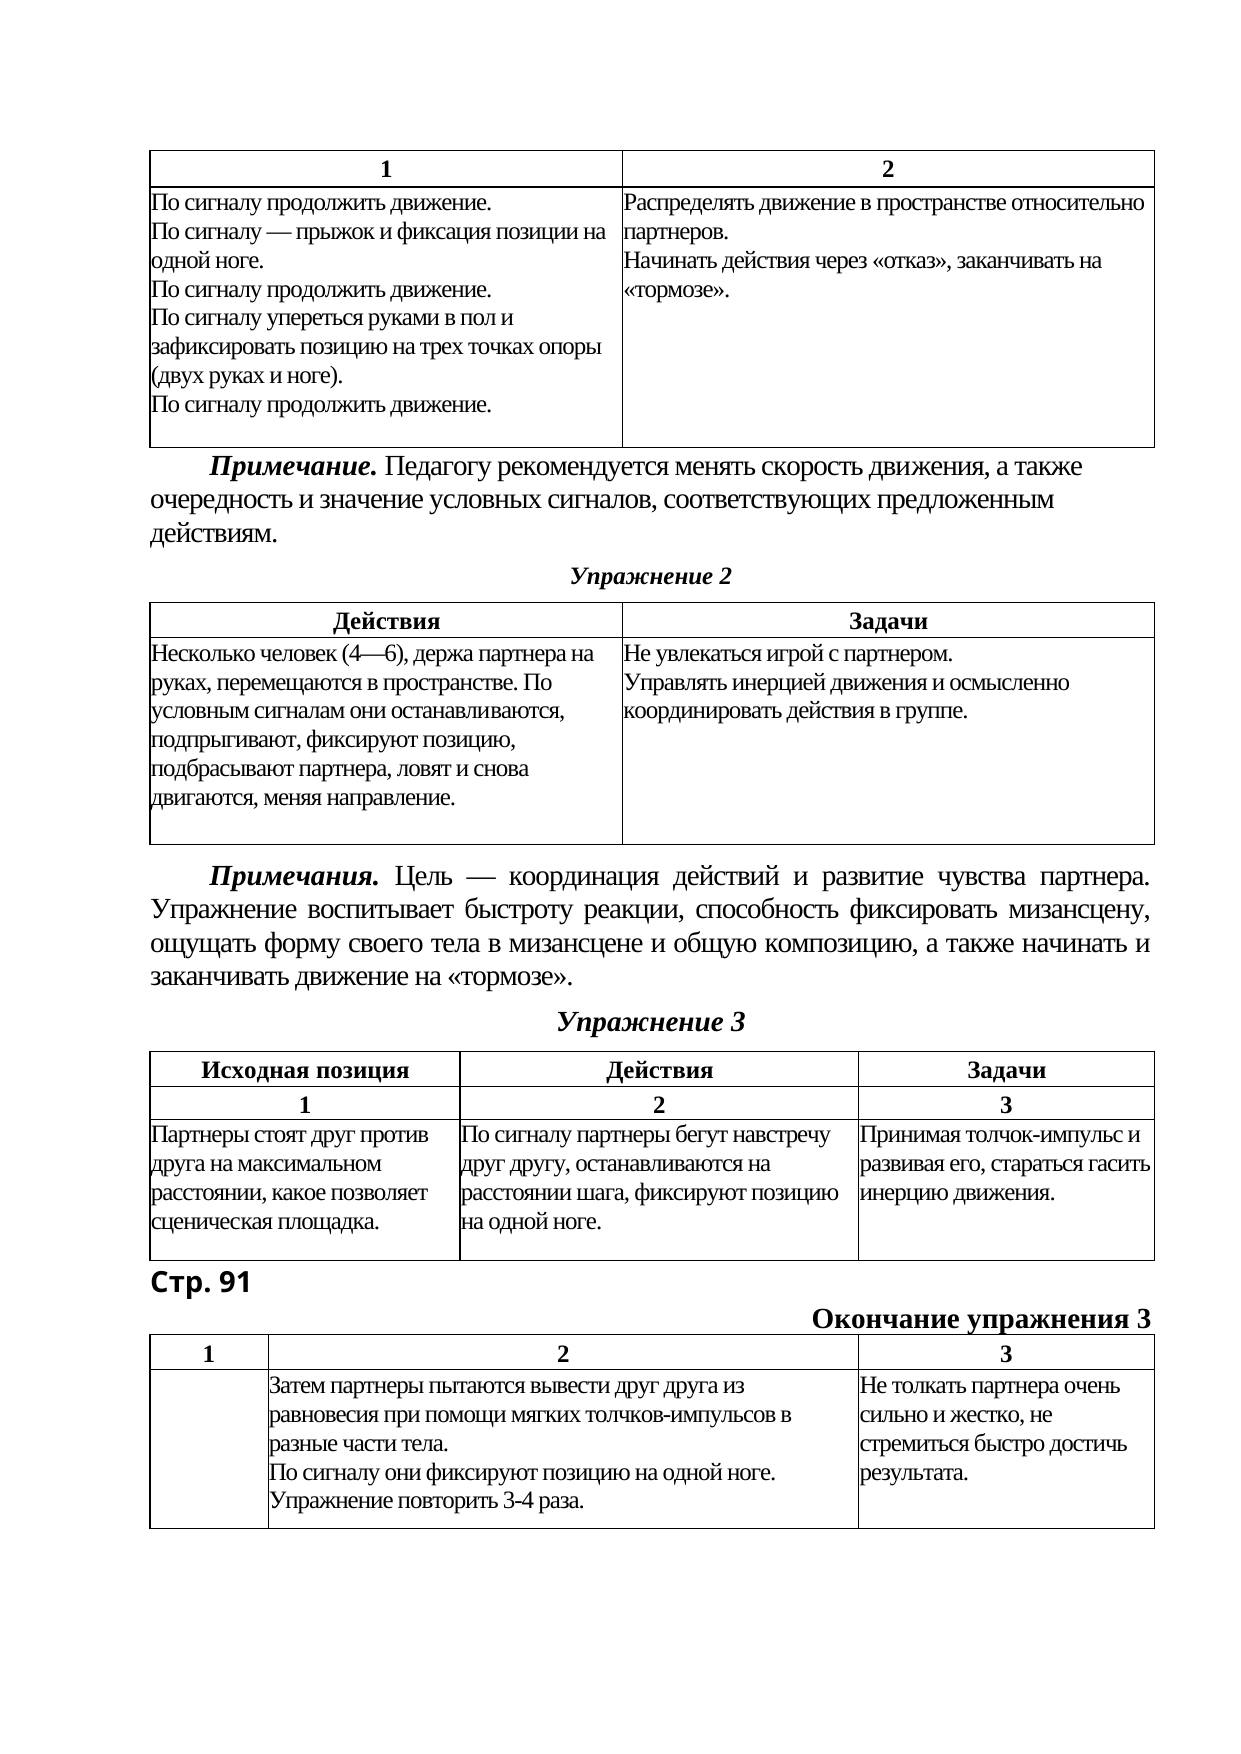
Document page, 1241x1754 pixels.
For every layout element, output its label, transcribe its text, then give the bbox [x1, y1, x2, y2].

text Упражнение 3 [150, 1004, 1151, 1038]
table_header Действия [151, 603, 622, 637]
table_header Задачи [859, 1052, 1154, 1086]
table_cell По сигналу продолжить движение. По сигналу — прыжок и фиксация позиции на одной ноге. По сигналу продолжить движение. По сигналу упереться руками в пол и зафиксировать позицию на трех точках опоры (двух руках и ноге). По сигналу продолжить движение. [151, 188, 622, 447]
table_header 3 [859, 1335, 1154, 1369]
text Стр. 91 [150, 1261, 1151, 1301]
table_cell Партнеры стоят друг против друга на максимальном расстоянии, какое позволяет сценическая площадка. [151, 1120, 459, 1260]
table_cell 3 [859, 1087, 1154, 1118]
table_header Исходная позиция [151, 1052, 459, 1086]
table_header 1 [151, 1335, 268, 1369]
text Примечания. Цель — координация действий и развитие чувства партнера. Упражнение воспитывает быстроту реакции, способность фиксировать мизансцену, ощущать форму своего тела в мизансцене и общую композицию, а также начинать и заканчивать движение на «тормозе». [150, 858, 1151, 992]
table_cell По сигналу партнеры бегут навстречу друг другу, останавливаются на расстоянии шага, фиксируют позицию на одной ноге. [461, 1120, 858, 1260]
table_cell [151, 1370, 268, 1528]
table_cell Несколько человек (4—6), держа партнера на руках, перемещаются в пространстве. По условным сигналам они останавливаются, подпрыгивают, фиксируют позицию, подбрасывают партнера, ловят и снова двигаются, меняя направление. [151, 638, 622, 844]
table_cell Не толкать партнера очень сильно и жестко, не стремиться быстро достичь результата. [859, 1370, 1154, 1528]
table_cell 2 [461, 1087, 858, 1118]
table_cell Затем партнеры пытаются вывести друг друга из равновесия при помощи мягких толчков-импульсов в разные части тела. По сигналу они фиксируют позицию на одной ноге. Упражнение повторить 3-4 раза. [269, 1370, 858, 1528]
table_cell Не увлекаться игрой с партнером. Управлять инерцией движения и осмысленно координировать действия в группе. [623, 638, 1154, 844]
table_cell Принимая толчок-импульс и развивая его, стараться гасить инерцию движения. [859, 1120, 1154, 1260]
table_header Действия [461, 1052, 858, 1086]
table_cell Распределять движение в пространстве относительно партнеров. Начинать действия через «отказ», заканчивать на «тормозе». [623, 188, 1154, 447]
text Упражнение 2 [150, 561, 1151, 589]
table_header Задачи [623, 603, 1154, 637]
table_header 2 [623, 151, 1154, 186]
table_header 1 [151, 151, 622, 186]
table_header 2 [269, 1335, 858, 1369]
table_cell 1 [151, 1087, 459, 1118]
text Примечание. Педагогу рекомендуется менять скорость движения, а также очередность и значение условных сигналов, соответствующих предложенным действиям. [150, 448, 1151, 548]
text Окончание упражнения 3 [150, 1301, 1151, 1334]
